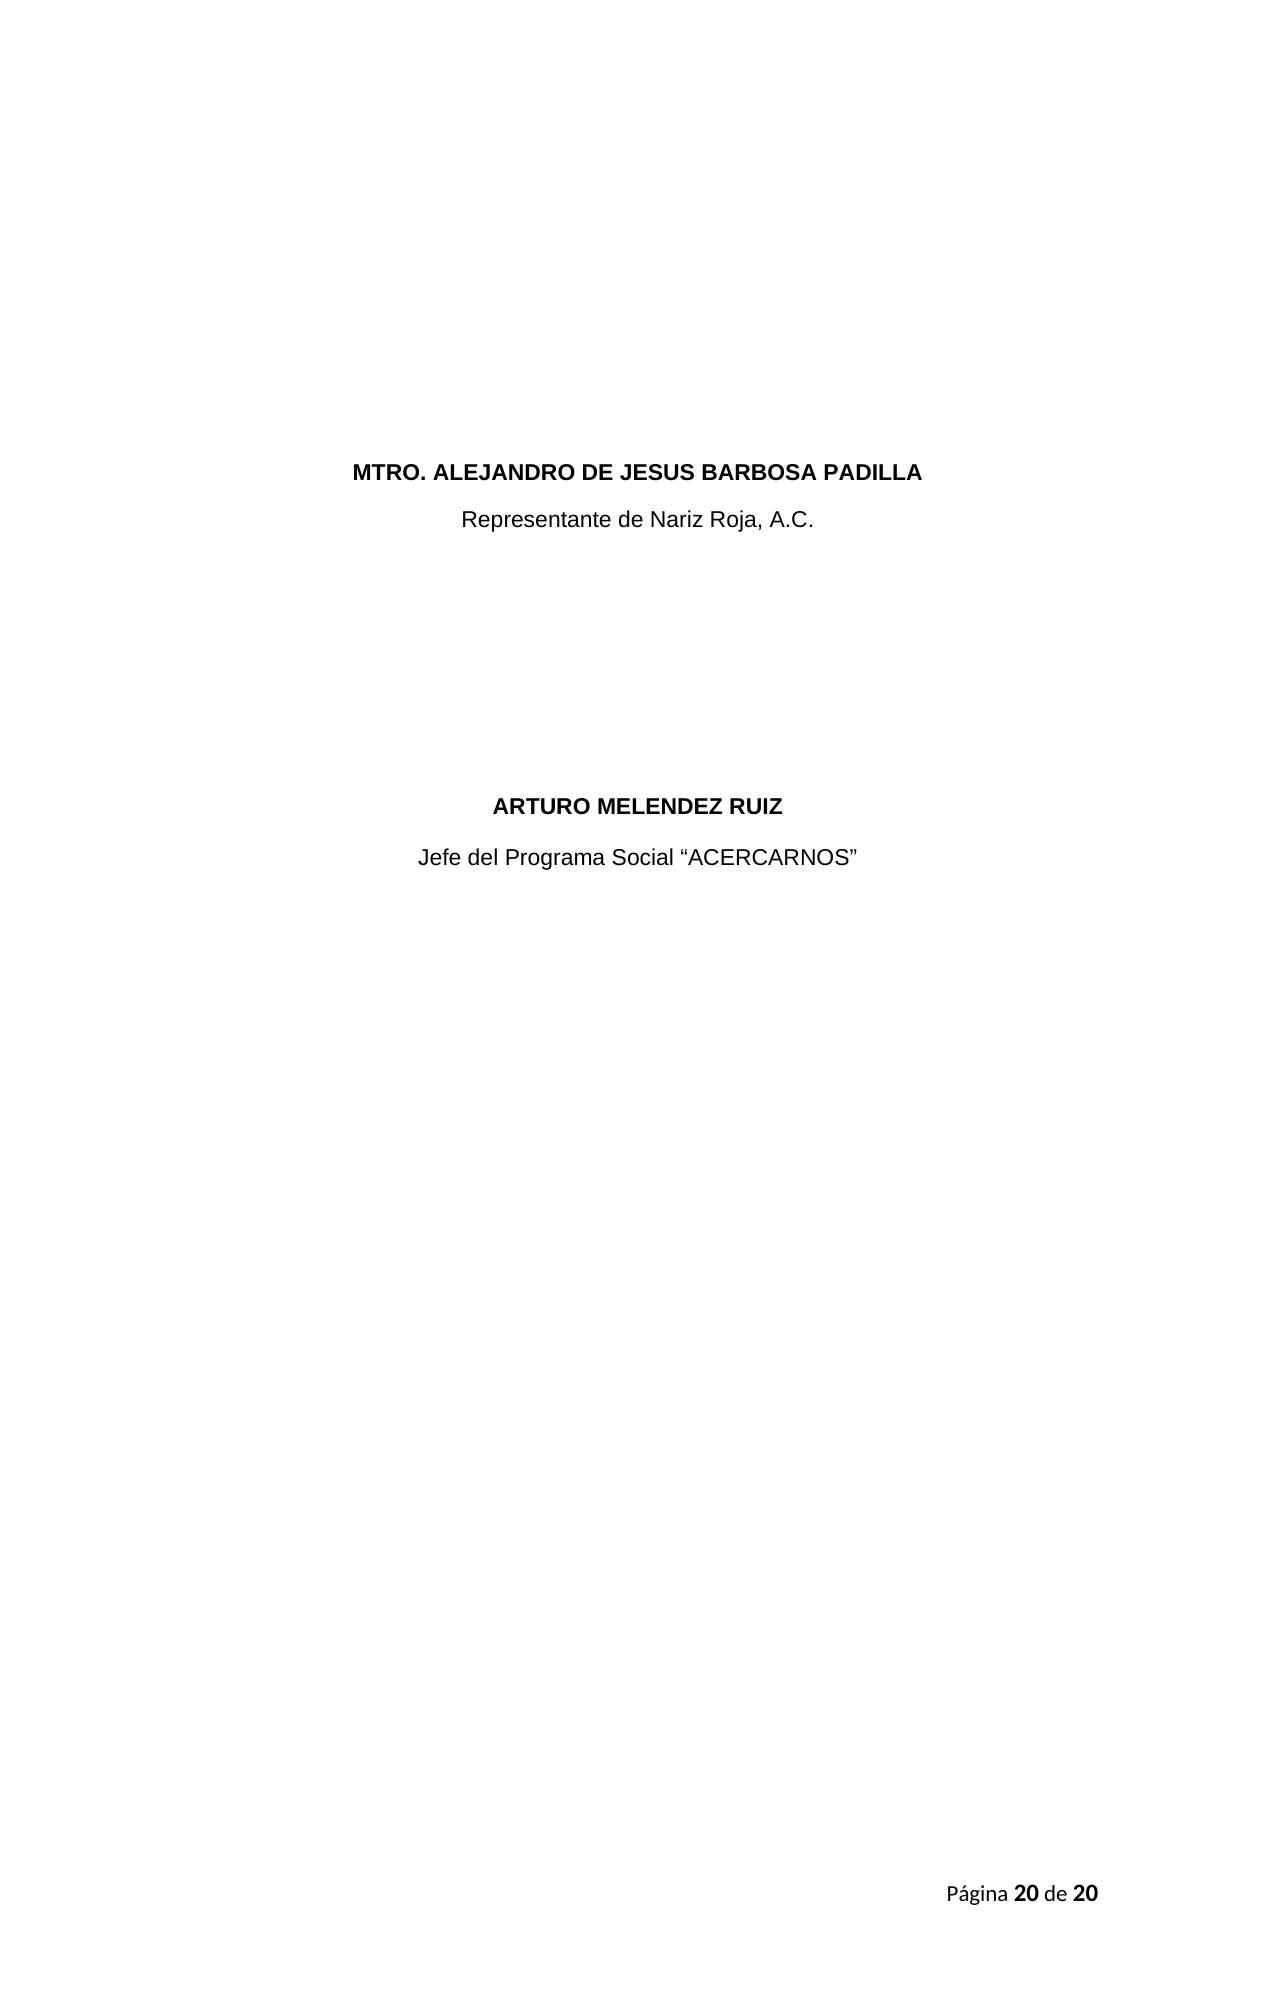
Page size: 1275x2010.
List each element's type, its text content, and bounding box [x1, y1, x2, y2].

text Jefe del Programa Social “ACERCARNOS” [177, 844, 1098, 870]
text Representante de Nariz Roja, A.C. [177, 506, 1098, 532]
text MTRO. ALEJANDRO DE JESUS BARBOSA PADILLA [177, 459, 1098, 485]
text ARTURO MELENDEZ RUIZ [177, 793, 1098, 819]
